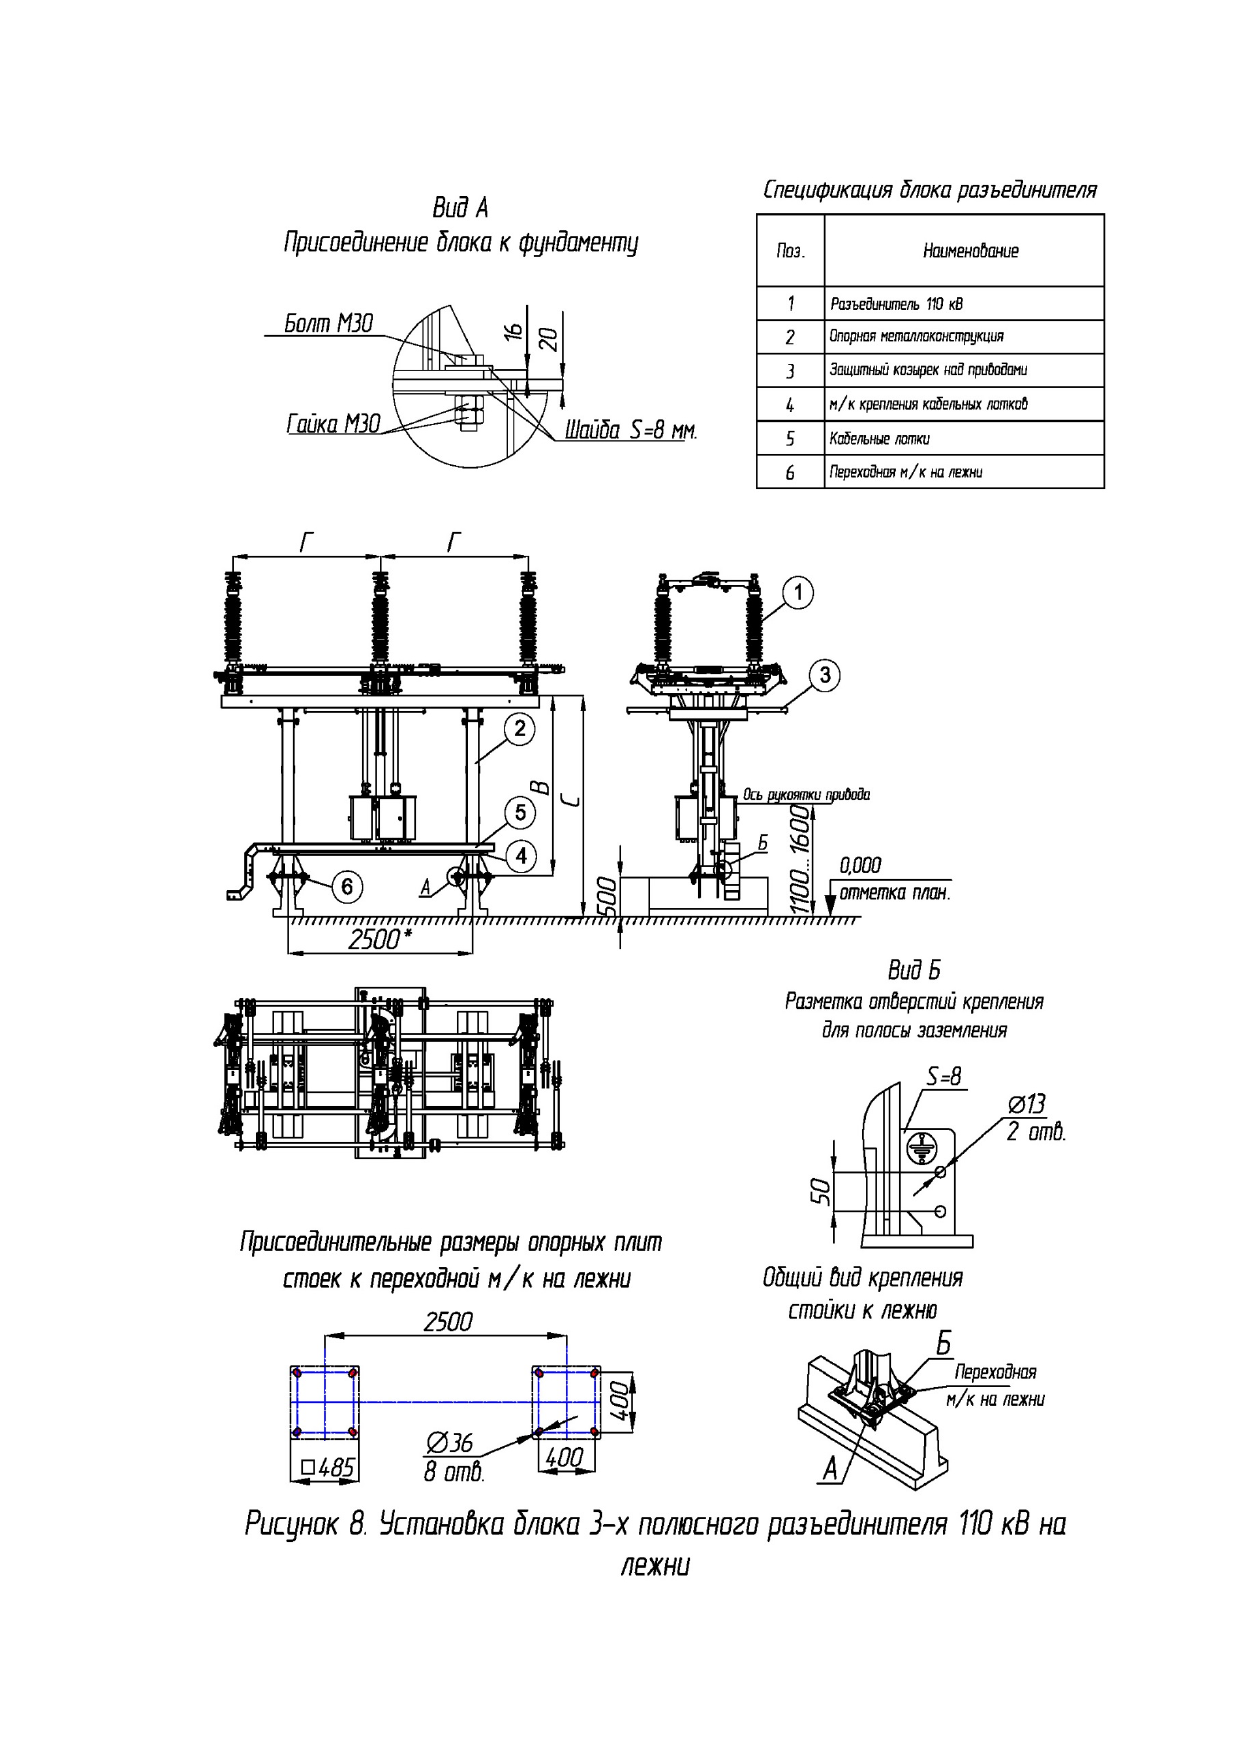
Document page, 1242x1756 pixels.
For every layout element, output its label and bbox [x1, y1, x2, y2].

picture [175, 166, 1125, 1596]
